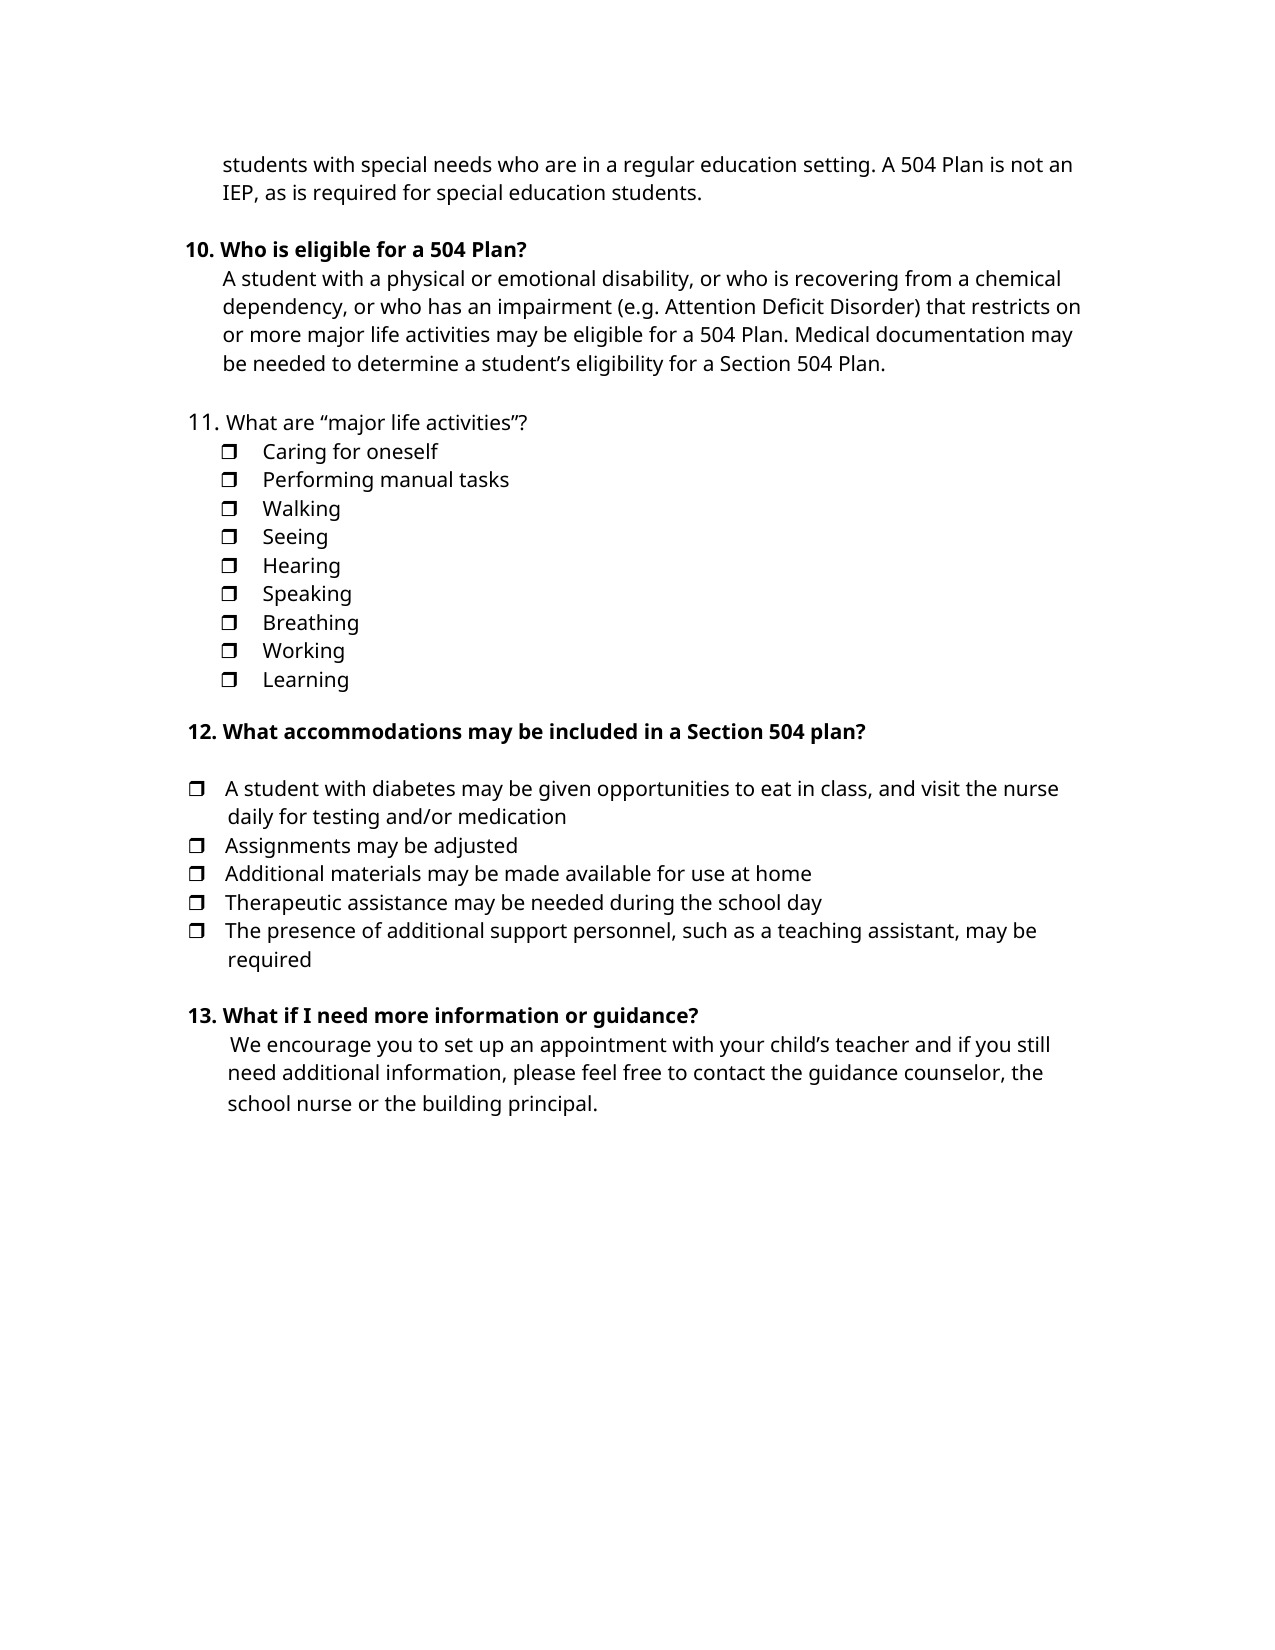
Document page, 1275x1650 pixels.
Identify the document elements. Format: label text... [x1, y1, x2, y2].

list Additional materials may be made available for use at home [187, 859, 1087, 888]
list Assignments may be adjusted [187, 831, 1087, 859]
list Seeing [187, 522, 1087, 551]
text We encourage you to set up an appointment with your child’s teacher and if you still need additional information, please feel free to contact the guidance counselor, the school nurse or the building principal. [227, 1030, 1087, 1118]
text 11. What are “major life activities”? [187, 406, 1087, 437]
list Speaking [187, 579, 1087, 608]
list Learning [187, 665, 1087, 693]
list Performing manual tasks [187, 466, 1087, 494]
list The presence of additional support personnel, such as a teaching assistant, may be required [187, 916, 1087, 973]
text 13. What if I need more information or guidance? [187, 1002, 1087, 1030]
list A student with diabetes may be given opportunities to eat in class, and visit the nurse daily for testing and/or medication [187, 774, 1087, 831]
list Breathing [187, 608, 1087, 636]
list Working [187, 636, 1087, 665]
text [222, 150, 1087, 207]
text A student with a physical or emotional disability, or who is recovering from a chemical dependency, or who has an impairment (e.g. Attention Deficit Disorder) that restricts on or more major life activities may be eligible for a 504 Plan. Medical documentation may be needed to determine a student’s eligibility for a Section 504 Plan. [222, 264, 1087, 377]
text 12. What accommodations may be included in a Section 504 plan? [187, 717, 1087, 746]
text 10. Who is eligible for a 504 Plan? [185, 235, 1087, 264]
list Caring for oneself [187, 437, 1087, 466]
list Hearing [187, 551, 1087, 579]
list Walking [187, 494, 1087, 522]
list Therapeutic assistance may be needed during the school day [187, 888, 1087, 916]
